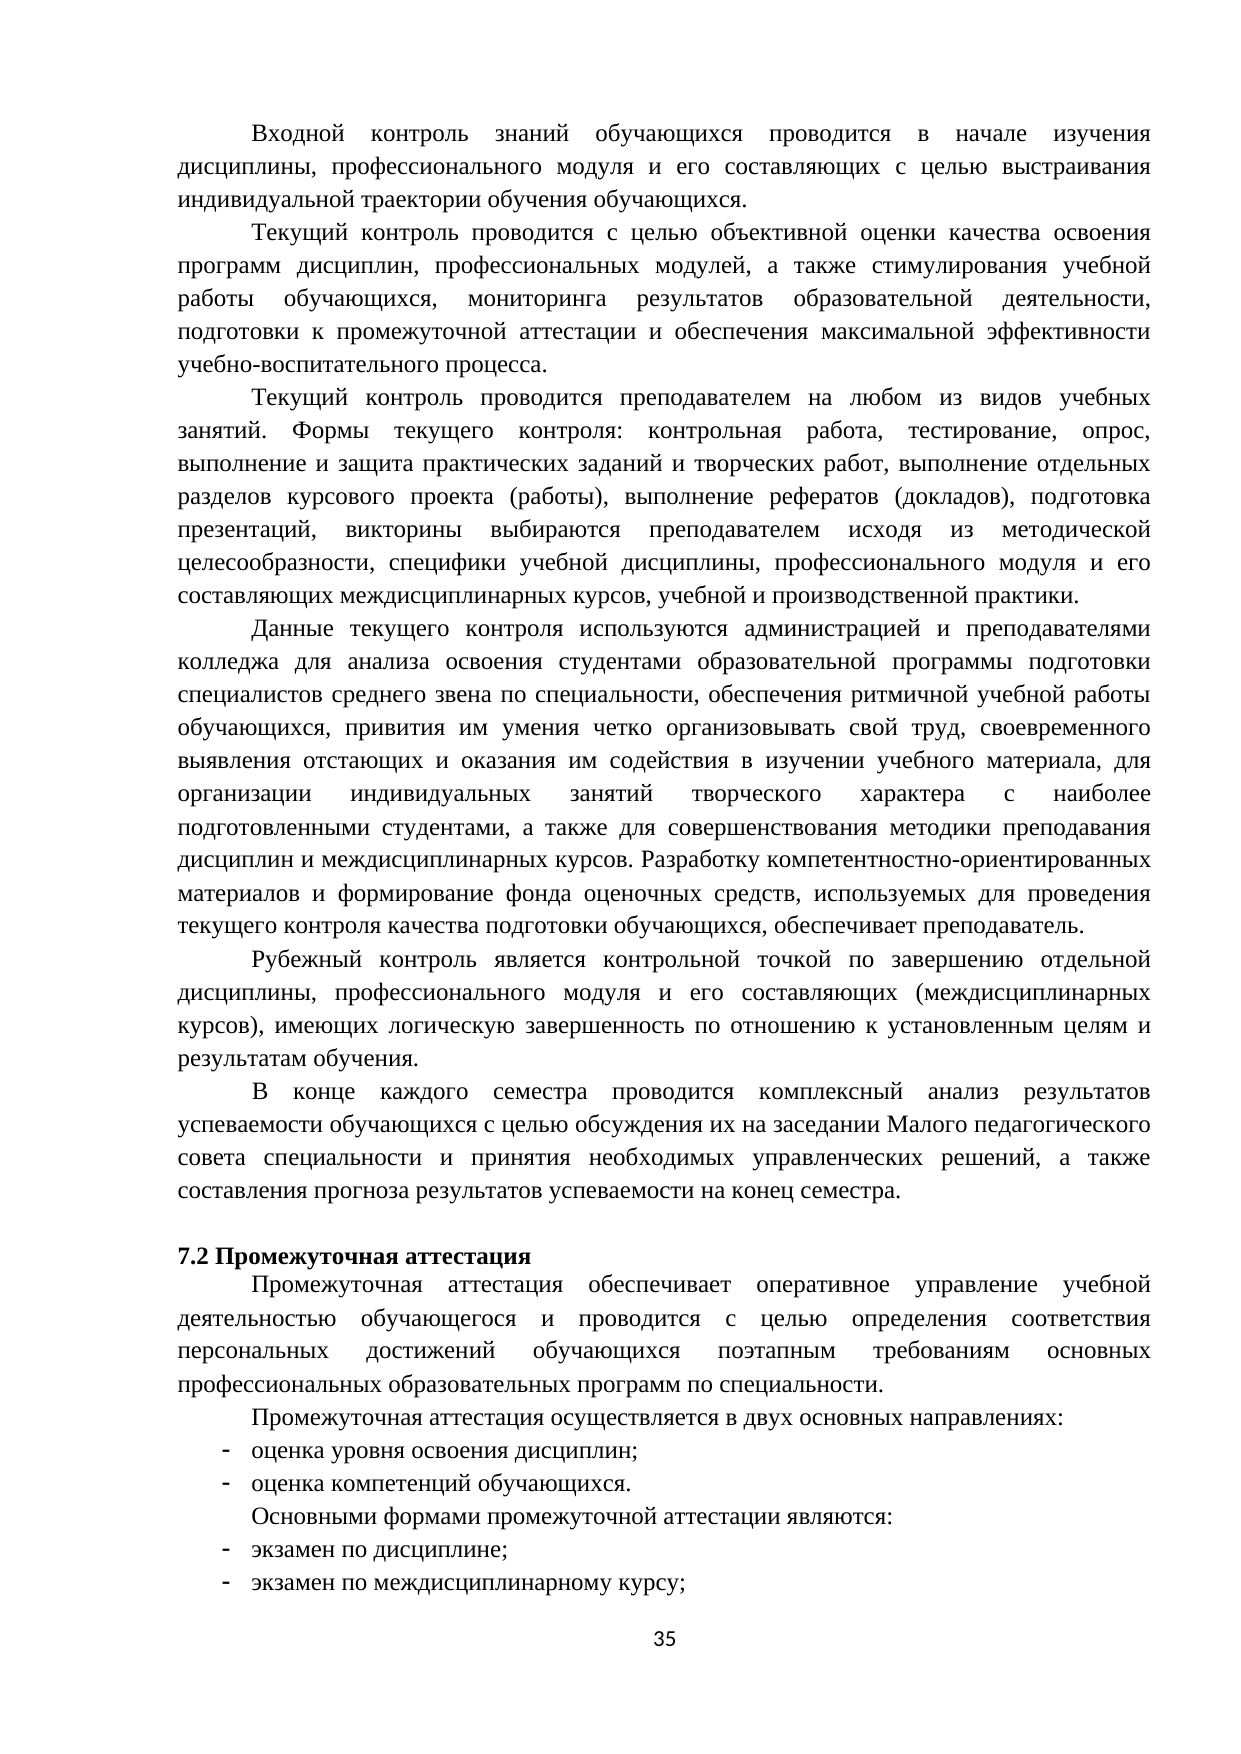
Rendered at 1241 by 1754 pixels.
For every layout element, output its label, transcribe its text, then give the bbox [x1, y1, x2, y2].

list оценка уровня освоения дисциплин; [177, 1435, 1152, 1463]
text Данные текущего контроля используются администрацией и преподавателями колледжа для анализа освоения студентами образовательной программы подготовки специалистов среднего звена по специальности, обеспечения ритмичной учебной работы обучающихся, привития им умения четко организовывать свой труд, своевременного выявления отстающих и оказания им содействия в изучении учебного материала, для организации индивидуальных занятий творческого характера с наиболее подготовленными студентами, а также для совершенствования методики преподавания дисциплин и междисциплинарных курсов. Разработку компетентностно-ориентированных материалов и формирование фонда оценочных средств, используемых для проведения текущего контроля качества подготовки обучающихся, обеспечивает преподаватель. [177, 613, 1152, 939]
text Текущий контроль проводится с целью объективной оценки качества освоения программ дисциплин, профессиональных модулей, а также стимулирования учебной работы обучающихся, мониторинга результатов образовательной деятельности, подготовки к промежуточной аттестации и обеспечения максимальной эффективности учебно-воспитательного процесса. [177, 217, 1152, 378]
list экзамен по междисциплинарному курсу; [177, 1567, 1152, 1596]
list оценка компетенций обучающихся. [177, 1468, 1152, 1496]
list экзамен по дисциплине; [177, 1534, 1152, 1562]
text Промежуточная аттестация обеспечивает оперативное управление учебной деятельностью обучающегося и проводится с целью определения соответствия персональных достижений обучающихся поэтапным требованиям основных профессиональных образовательных программ по специальности. [177, 1269, 1152, 1397]
text Основными формами промежуточной аттестации являются: [177, 1501, 1152, 1529]
text Промежуточная аттестация осуществляется в двух основных направлениях: [177, 1402, 1152, 1430]
text Рубежный контроль является контрольной точкой по завершению отдельной дисциплины, профессионального модуля и его составляющих (междисциплинарных курсов), имеющих логическую завершенность по отношению к установленным целям и результатам обучения. [177, 944, 1152, 1071]
text В конце каждого семестра проводится комплексный анализ результатов успеваемости обучающихся с целью обсуждения их на заседании Малого педагогического совета специальности и принятия необходимых управленческих решений, а также составления прогноза результатов успеваемости на конец семестра. [177, 1076, 1152, 1203]
text Входной контроль знаний обучающихся проводится в начале изучения дисциплины, профессионального модуля и его составляющих с целью выстраивания индивидуальной траектории обучения обучающихся. [177, 118, 1152, 213]
subtitle 7.2 Промежуточная аттестация [177, 1241, 1152, 1269]
text Текущий контроль проводится преподавателем на любом из видов учебных занятий. Формы текущего контроля: контрольная работа, тестирование, опрос, выполнение и защита практических заданий и творческих работ, выполнение отдельных разделов курсового проекта (работы), выполнение рефератов (докладов), подготовка презентаций, викторины выбираются преподавателем исходя из методической целесообразности, специфики учебной дисциплины, профессионального модуля и его составляющих междисциплинарных курсов, учебной и производственной практики. [177, 382, 1152, 609]
